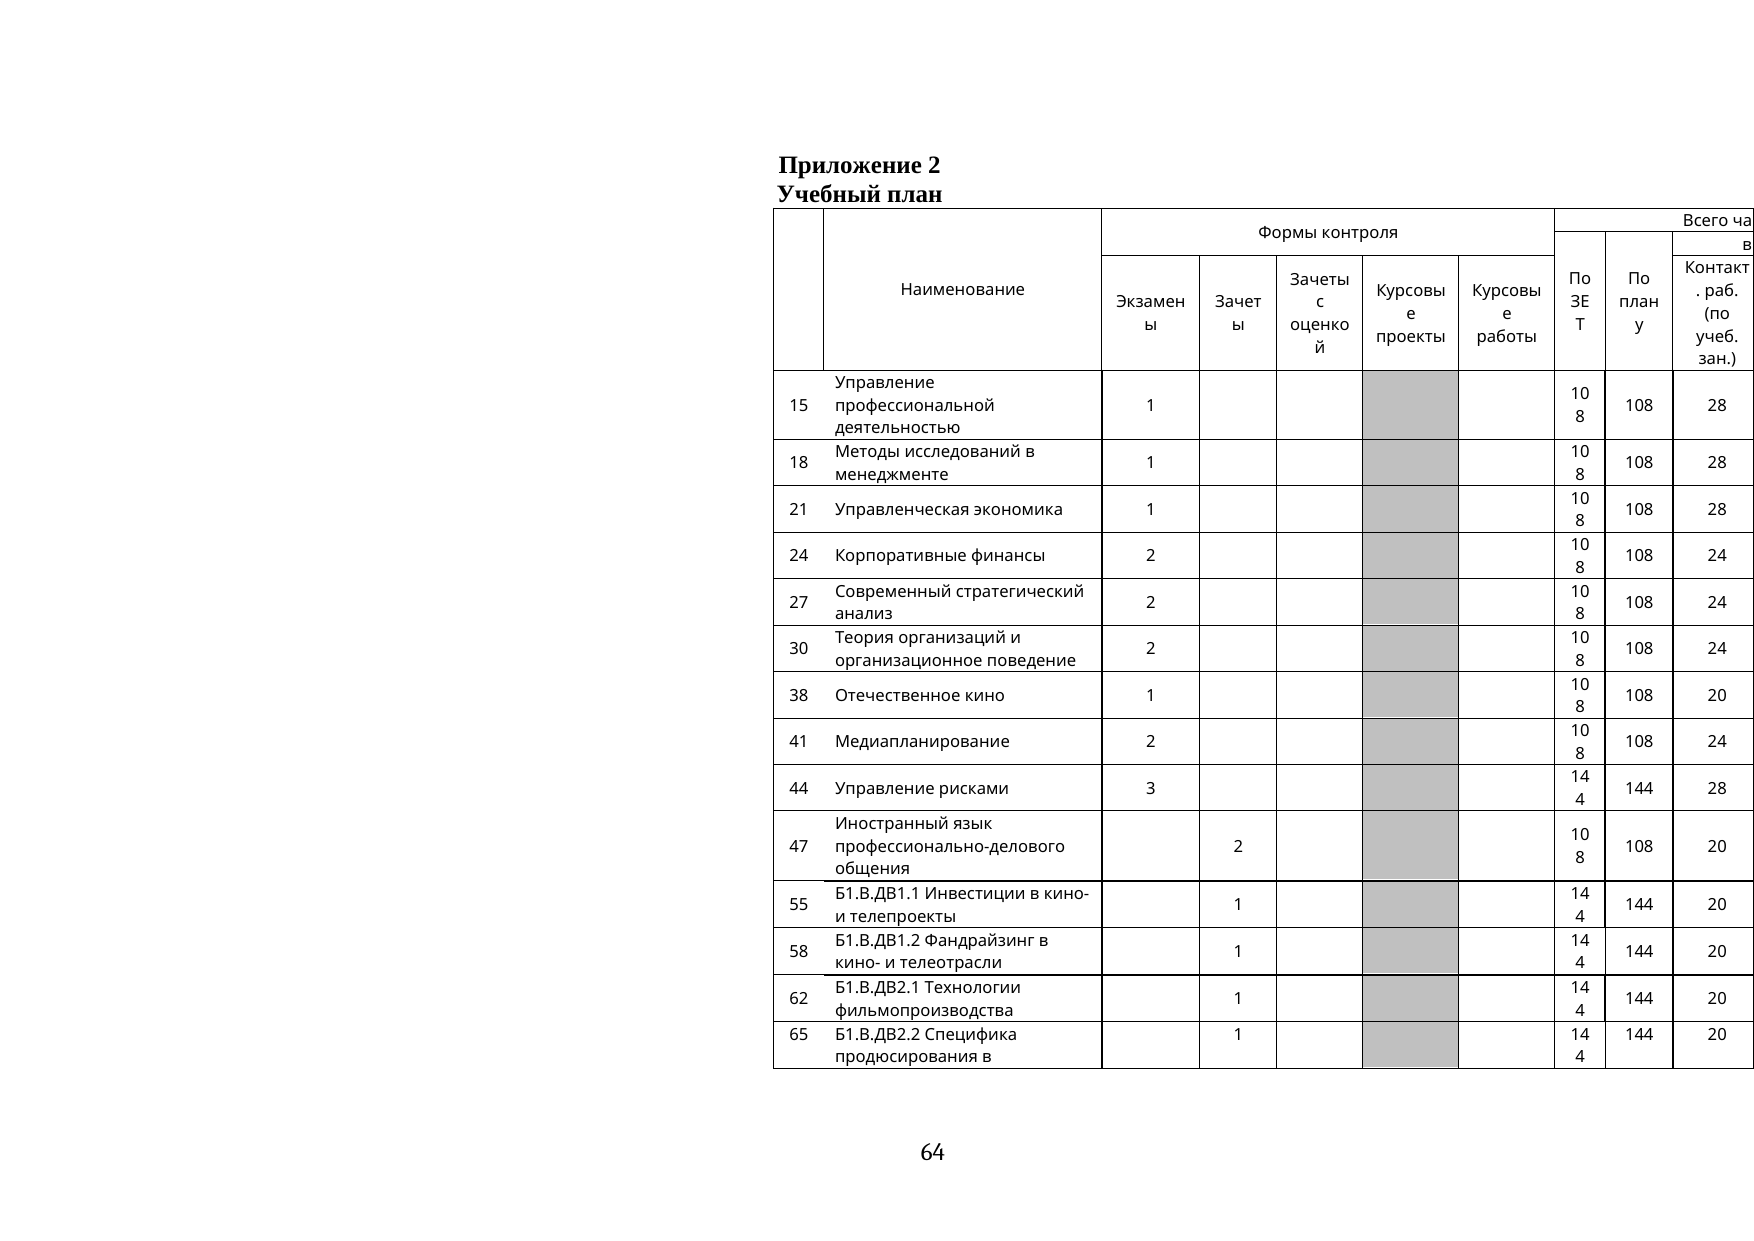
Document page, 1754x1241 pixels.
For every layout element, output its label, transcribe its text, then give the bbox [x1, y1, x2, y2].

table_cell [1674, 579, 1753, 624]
table_cell Контакт. раб. (по учеб. зан.) [1673, 256, 1753, 369]
table_cell Экзамены [1102, 256, 1199, 369]
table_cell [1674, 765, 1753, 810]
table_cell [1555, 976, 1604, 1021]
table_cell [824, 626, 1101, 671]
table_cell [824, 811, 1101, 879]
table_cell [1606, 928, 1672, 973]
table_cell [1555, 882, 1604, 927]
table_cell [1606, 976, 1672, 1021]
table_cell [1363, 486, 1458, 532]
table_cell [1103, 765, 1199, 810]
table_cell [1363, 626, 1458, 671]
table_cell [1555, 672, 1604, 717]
table_cell 18 [774, 440, 823, 485]
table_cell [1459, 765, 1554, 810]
table_cell [1363, 440, 1458, 485]
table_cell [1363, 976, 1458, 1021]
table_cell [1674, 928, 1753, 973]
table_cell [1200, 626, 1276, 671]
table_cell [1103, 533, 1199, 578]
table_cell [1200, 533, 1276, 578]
table_cell Зачеты с оценкой [1277, 256, 1362, 369]
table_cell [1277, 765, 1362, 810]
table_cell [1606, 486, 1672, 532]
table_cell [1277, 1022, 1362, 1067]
table_cell 1 [1103, 371, 1199, 439]
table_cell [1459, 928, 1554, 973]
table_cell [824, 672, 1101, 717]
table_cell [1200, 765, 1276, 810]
table_cell Курсовые работы [1459, 256, 1554, 369]
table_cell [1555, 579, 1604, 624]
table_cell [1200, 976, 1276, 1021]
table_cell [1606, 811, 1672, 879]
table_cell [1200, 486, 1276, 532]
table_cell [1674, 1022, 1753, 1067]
table_cell в том числе [1673, 232, 1753, 255]
table_cell 108 [1555, 371, 1604, 439]
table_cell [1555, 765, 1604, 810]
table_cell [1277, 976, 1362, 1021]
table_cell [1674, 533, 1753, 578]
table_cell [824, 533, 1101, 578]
table_cell [1277, 440, 1362, 485]
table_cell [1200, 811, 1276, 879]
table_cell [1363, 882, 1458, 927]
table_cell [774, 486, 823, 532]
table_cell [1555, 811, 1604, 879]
table_cell По ЗЕТ [1555, 232, 1605, 369]
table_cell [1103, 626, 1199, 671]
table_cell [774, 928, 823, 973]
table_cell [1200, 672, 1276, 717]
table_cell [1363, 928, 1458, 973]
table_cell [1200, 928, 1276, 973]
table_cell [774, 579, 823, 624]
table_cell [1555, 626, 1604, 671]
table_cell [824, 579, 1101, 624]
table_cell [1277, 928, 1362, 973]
table_cell 108 [1555, 440, 1604, 485]
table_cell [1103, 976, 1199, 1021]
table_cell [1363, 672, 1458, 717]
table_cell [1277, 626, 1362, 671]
table_cell [1459, 440, 1554, 485]
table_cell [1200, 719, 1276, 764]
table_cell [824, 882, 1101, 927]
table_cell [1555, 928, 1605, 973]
table_cell [1277, 371, 1362, 439]
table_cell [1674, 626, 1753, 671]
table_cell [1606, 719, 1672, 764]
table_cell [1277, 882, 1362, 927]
table_header Наименование [824, 209, 1101, 369]
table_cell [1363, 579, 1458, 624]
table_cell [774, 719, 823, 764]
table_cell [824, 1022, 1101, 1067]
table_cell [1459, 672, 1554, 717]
table_cell [1363, 371, 1458, 439]
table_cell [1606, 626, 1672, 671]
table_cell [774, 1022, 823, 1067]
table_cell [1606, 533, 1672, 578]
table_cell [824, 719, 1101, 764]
table_header Формы контроля [1102, 209, 1554, 255]
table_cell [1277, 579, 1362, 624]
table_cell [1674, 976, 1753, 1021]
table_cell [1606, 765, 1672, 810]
table_cell 1 [1103, 440, 1199, 485]
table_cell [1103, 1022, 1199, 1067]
table_cell Курсовые проекты [1363, 256, 1458, 369]
table_cell [1200, 440, 1276, 485]
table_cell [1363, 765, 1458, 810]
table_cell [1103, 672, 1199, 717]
text Приложение 2 [774, 150, 945, 179]
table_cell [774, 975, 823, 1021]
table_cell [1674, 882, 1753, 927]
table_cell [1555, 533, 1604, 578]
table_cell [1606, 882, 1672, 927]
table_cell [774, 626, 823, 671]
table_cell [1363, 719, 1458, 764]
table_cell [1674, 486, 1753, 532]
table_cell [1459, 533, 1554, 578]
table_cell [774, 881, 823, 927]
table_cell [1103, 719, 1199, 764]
table_cell Зачеты [1200, 256, 1276, 369]
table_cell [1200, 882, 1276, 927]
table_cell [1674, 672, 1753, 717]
table_header Всего часов [1555, 209, 1753, 231]
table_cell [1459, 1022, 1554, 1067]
table_cell Управление профессиональной деятельностью [824, 371, 1101, 439]
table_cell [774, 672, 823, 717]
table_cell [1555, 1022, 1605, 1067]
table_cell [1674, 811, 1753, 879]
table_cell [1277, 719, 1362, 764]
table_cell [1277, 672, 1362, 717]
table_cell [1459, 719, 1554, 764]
table_cell 28 [1674, 440, 1753, 485]
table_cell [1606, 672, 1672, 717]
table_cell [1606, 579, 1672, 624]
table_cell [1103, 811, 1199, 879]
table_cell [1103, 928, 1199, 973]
table_cell 28 [1674, 371, 1753, 439]
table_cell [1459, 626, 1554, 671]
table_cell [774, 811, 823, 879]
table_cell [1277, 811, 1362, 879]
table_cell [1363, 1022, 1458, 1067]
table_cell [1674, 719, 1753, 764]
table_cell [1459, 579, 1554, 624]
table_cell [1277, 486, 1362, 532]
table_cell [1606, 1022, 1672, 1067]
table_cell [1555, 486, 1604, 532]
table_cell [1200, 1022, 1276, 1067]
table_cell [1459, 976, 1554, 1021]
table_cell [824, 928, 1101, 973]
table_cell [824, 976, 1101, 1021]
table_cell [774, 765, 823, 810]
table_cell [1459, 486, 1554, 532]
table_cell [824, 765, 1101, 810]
table_cell 108 [1606, 440, 1672, 485]
table_header [774, 209, 823, 369]
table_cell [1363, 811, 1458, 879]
text Учебный план [774, 179, 945, 207]
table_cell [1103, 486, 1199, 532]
table_cell 108 [1606, 371, 1672, 439]
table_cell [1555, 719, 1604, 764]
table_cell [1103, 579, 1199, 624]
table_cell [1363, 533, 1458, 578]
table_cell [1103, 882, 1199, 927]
table_cell Методы исследований в менеджменте [824, 440, 1101, 485]
table_cell 15 [774, 371, 823, 439]
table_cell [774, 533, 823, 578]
table_cell По плану [1606, 232, 1672, 369]
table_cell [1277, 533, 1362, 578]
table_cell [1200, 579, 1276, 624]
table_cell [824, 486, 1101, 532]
table_cell [1459, 371, 1554, 439]
table_cell [1200, 371, 1276, 439]
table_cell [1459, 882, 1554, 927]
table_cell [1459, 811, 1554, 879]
